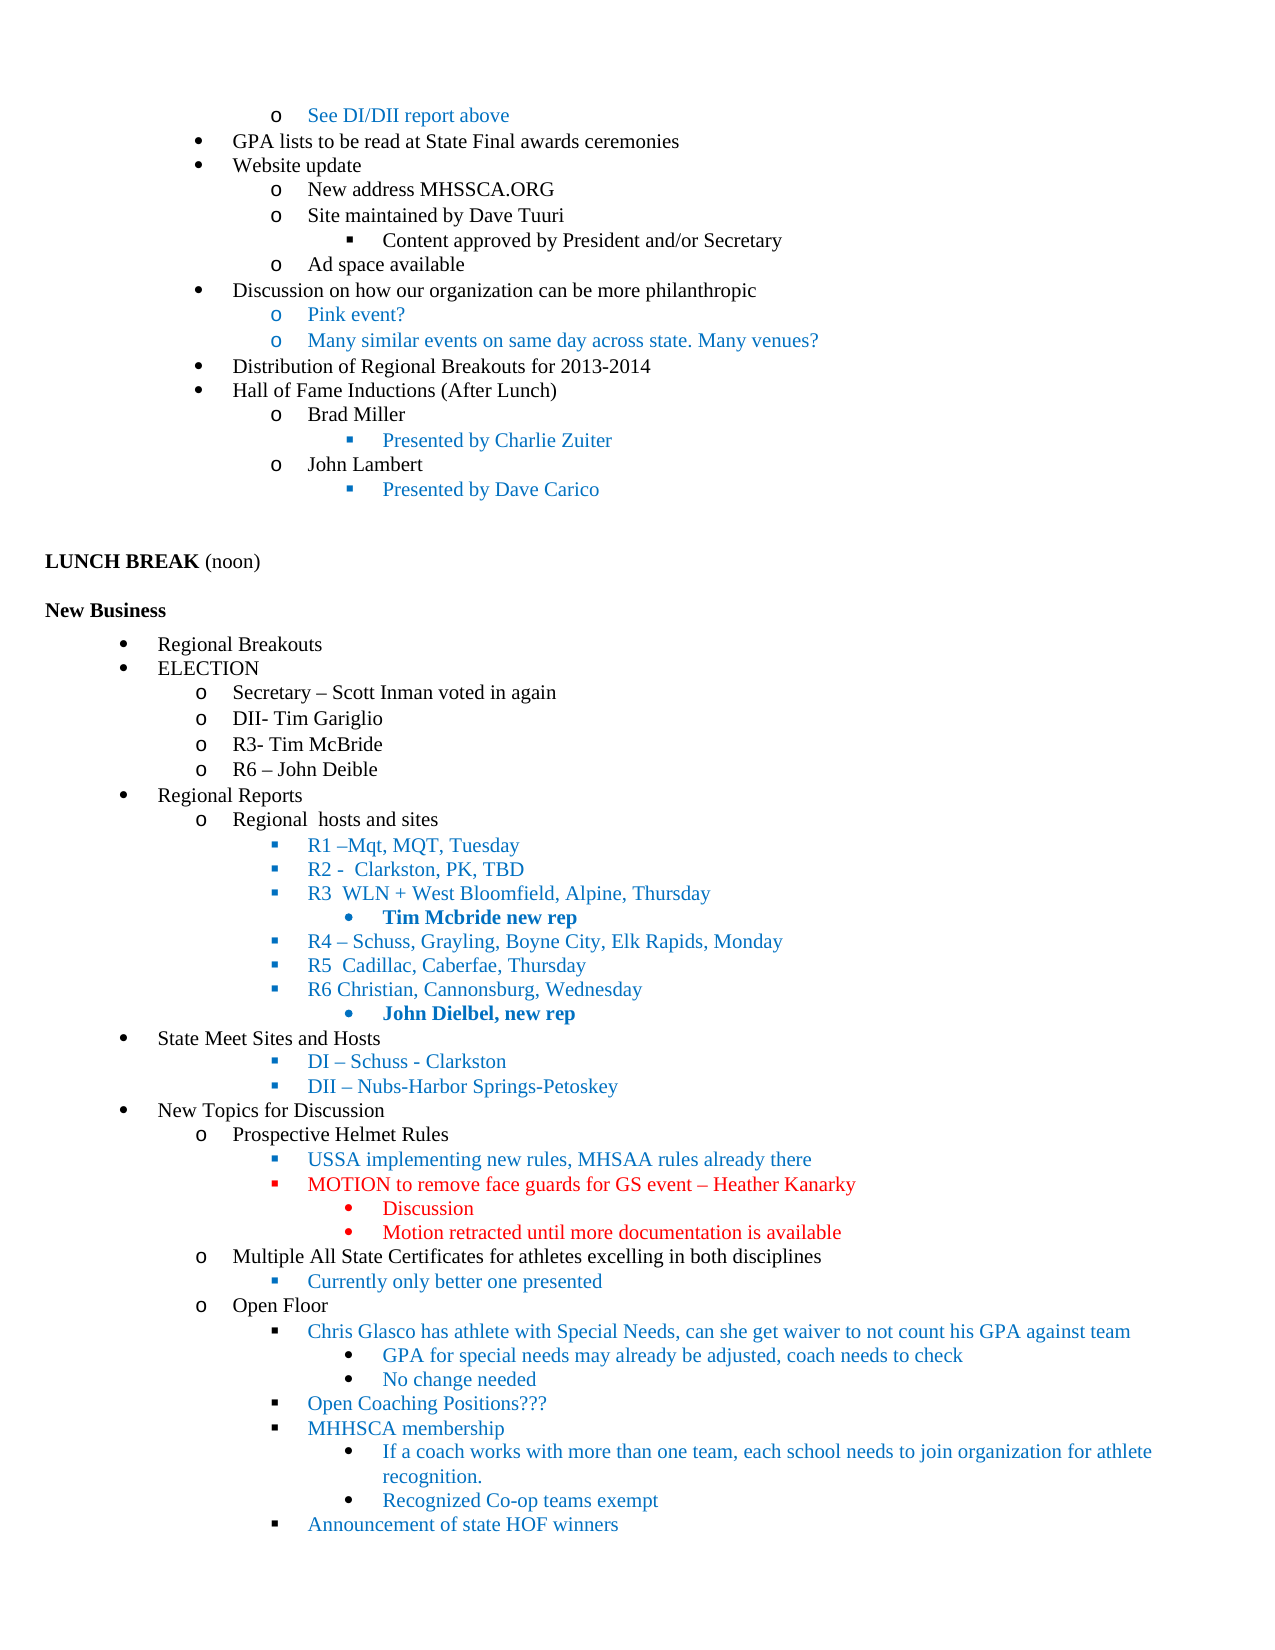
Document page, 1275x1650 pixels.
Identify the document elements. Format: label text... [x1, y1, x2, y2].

list John Dielbel, new rep [345, 1001, 1200, 1025]
list DII – Nubs-Harbor Springs-Petoskey [270, 1073, 1200, 1098]
list DII- Tim Gariglio [195, 706, 1200, 732]
list R6 Christian, Cannonsburg, Wednesday [270, 977, 1200, 1001]
list R3- Tim McBride [195, 732, 1200, 757]
list Ad space available [270, 252, 1200, 278]
list Regional Breakouts [120, 632, 1200, 656]
list No change needed [345, 1367, 1200, 1391]
list Site maintained by Dave Tuuri [270, 203, 1200, 228]
list R4 – Schuss, Grayling, Boyne City, Elk Rapids, Monday [270, 929, 1200, 953]
list Discussion on how our organization can be more philanthropic [195, 278, 1200, 302]
list John Lambert [270, 452, 1200, 477]
list R3 WLN + West Bloomfield, Alpine, Thursday [270, 881, 1200, 905]
list Multiple All State Certificates for athletes excelling in both disciplines [195, 1244, 1200, 1269]
list Tim Mcbride new rep [345, 905, 1200, 929]
list Prospective Helmet Rules [195, 1122, 1200, 1147]
list Announcement of state HOF winners [270, 1512, 1200, 1536]
list Presented by Charlie Zuiter [345, 427, 1200, 452]
list USSA implementing new rules, MHSAA rules already there [270, 1147, 1200, 1171]
list R5 Cadillac, Caberfae, Thursday [270, 953, 1200, 977]
list Content approved by President and/or Secretary [345, 228, 1200, 252]
list GPA for special needs may already be adjusted, coach needs to check [345, 1343, 1200, 1367]
list Discussion [345, 1196, 1200, 1219]
list State Meet Sites and Hosts [120, 1025, 1200, 1049]
list Hall of Fame Inductions (After Lunch) [195, 378, 1200, 402]
text LUNCH BREAK (noon) [45, 549, 1200, 573]
list If a coach works with more than one team, each school needs to join organization for athlete recognition. [345, 1439, 1200, 1488]
list New address MHSSCA.ORG [270, 177, 1200, 203]
list Regional Reports [120, 783, 1200, 807]
list Motion retracted until more documentation is available [345, 1219, 1200, 1244]
list Distribution of Regional Breakouts for 2013-2014 [195, 354, 1200, 378]
list New Topics for Discussion [120, 1098, 1200, 1122]
list DI – Schuss - Clarkston [270, 1049, 1200, 1073]
list Website update [195, 153, 1200, 177]
list Secretary – Scott Inman voted in again [195, 680, 1200, 706]
list Pink event? [270, 302, 1200, 328]
list Currently only better one presented [270, 1269, 1200, 1293]
list Chris Glasco has athlete with Special Needs, can she get waiver to not count his GPA against team [270, 1319, 1200, 1343]
list R1 –Mqt, MQT, Tuesday [270, 833, 1200, 857]
list MHHSCA membership [270, 1415, 1200, 1439]
list ELECTION [120, 656, 1200, 680]
list Regional hosts and sites [195, 807, 1200, 833]
list Brad Miller [270, 402, 1200, 427]
list Presented by Dave Carico [345, 477, 1200, 501]
list Many similar events on same day across state. Many venues? [270, 328, 1200, 354]
list Open Coaching Positions??? [270, 1391, 1200, 1415]
list Recognized Co-op teams exempt [345, 1488, 1200, 1512]
list GPA lists to be read at State Final awards ceremonies [195, 129, 1200, 153]
list R2 - Clarkston, PK, TBD [270, 857, 1200, 881]
list MOTION to remove face guards for GS event – Heather Kanarky [270, 1171, 1200, 1196]
list Open Floor [195, 1293, 1200, 1319]
list See DI/DII report above [270, 103, 1200, 129]
list R6 – John Deible [195, 757, 1200, 783]
text New Business [45, 598, 1200, 622]
